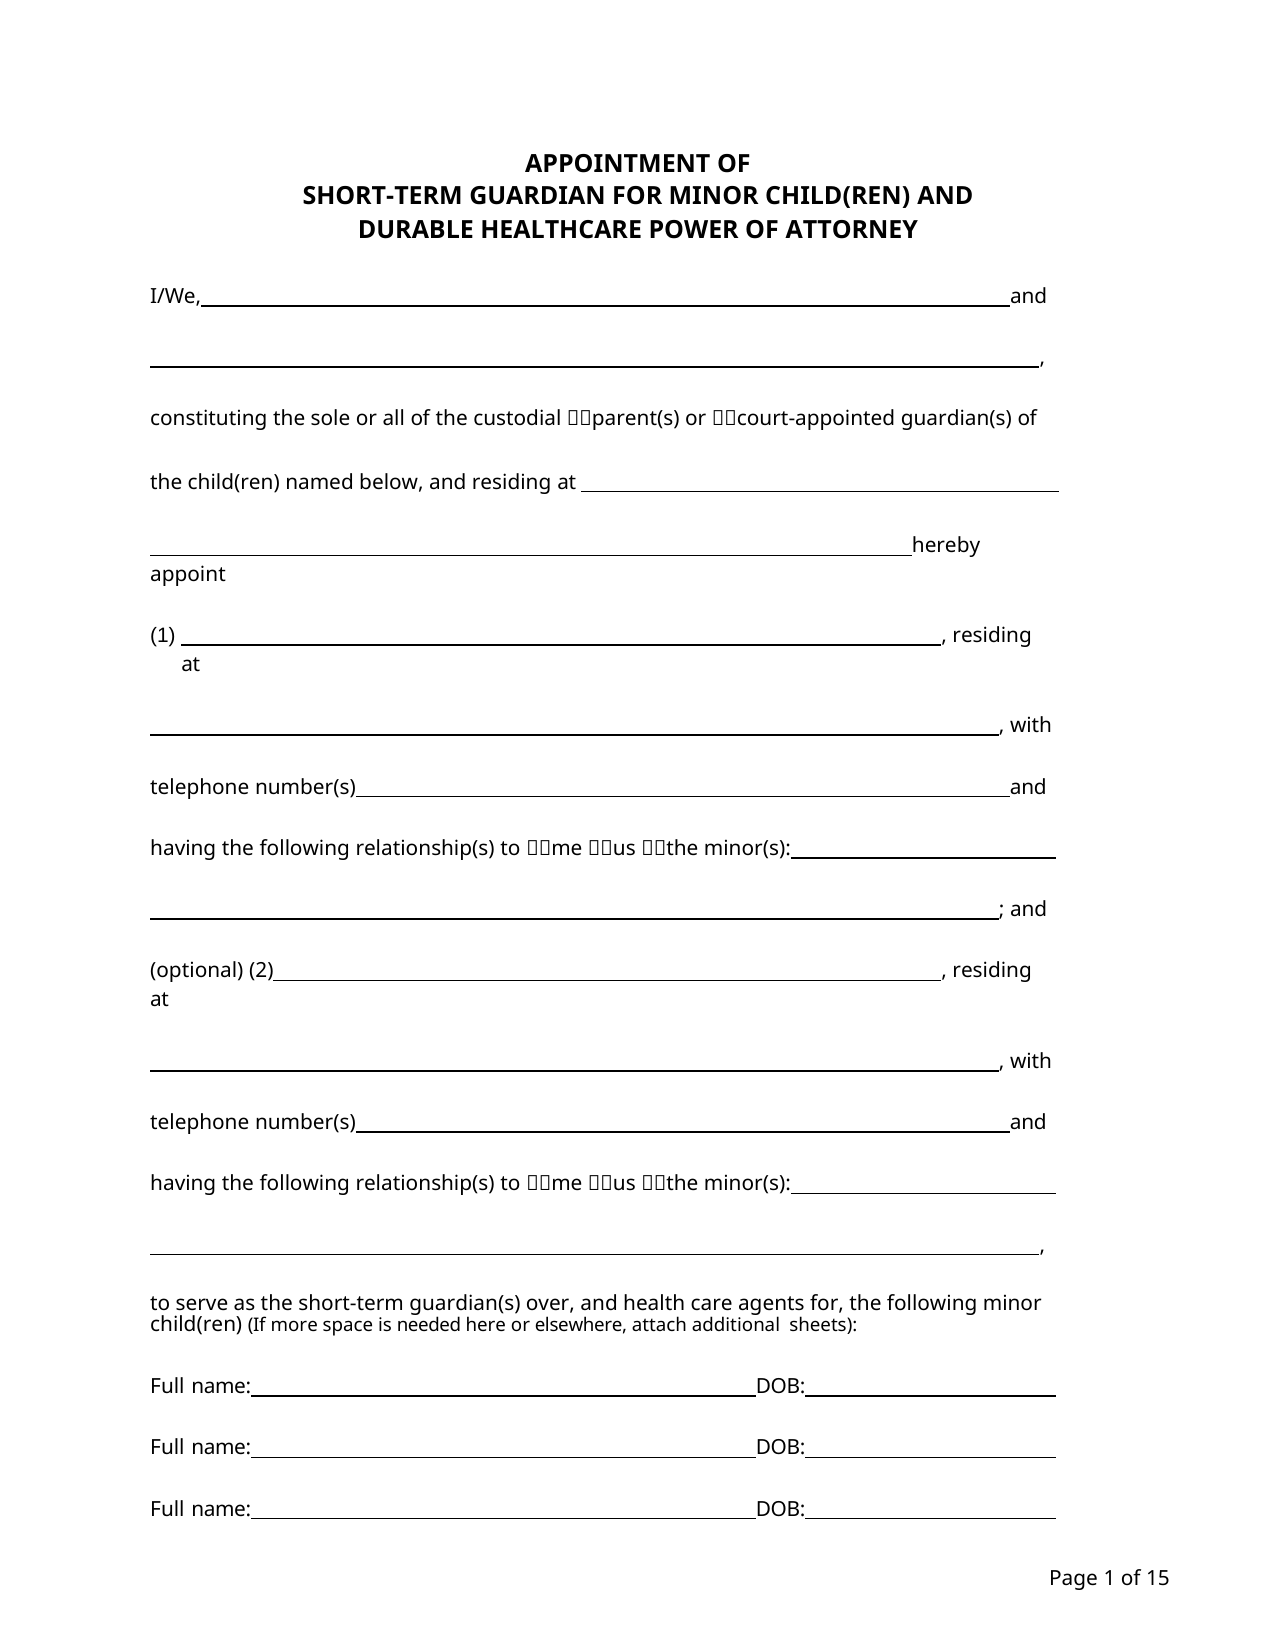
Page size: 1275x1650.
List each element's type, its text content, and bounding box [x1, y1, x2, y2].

text hereby appoint [150, 531, 1056, 587]
text I/We, and [150, 281, 1056, 309]
text ; and [150, 894, 1056, 923]
text Full name: DOB: [150, 1494, 1137, 1522]
text , with [150, 710, 1056, 738]
text , [150, 342, 1056, 371]
text Full name: DOB: [150, 1371, 1137, 1400]
text constituting the sole or all of the custodial parent(s) or court-appointed guardian(s) of the child(ren) named below, and residing at [150, 403, 1056, 495]
text , [150, 1230, 1056, 1258]
subtitle APPOINTMENT OF [302, 149, 974, 178]
list , residing at [150, 620, 1056, 677]
text (optional) (2) , residing at [150, 956, 1056, 1012]
text SHORT-TERM GUARDIAN FOR MINOR CHILD(REN) AND DURABLE HEALTHCARE POWER OF ATTORNEY [302, 178, 974, 246]
text Full name: DOB: [150, 1432, 1137, 1461]
text telephone number(s) and [150, 772, 1056, 800]
text having the following relationship(s) to me us the minor(s): [150, 1168, 1137, 1197]
text to serve as the short-term guardian(s) over, and health care agents for, the following minor child(ren) (If more space is needed here or elsewhere, attach additional sheets): [150, 1293, 1137, 1336]
text having the following relationship(s) to me us the minor(s): [150, 833, 1137, 862]
text telephone number(s) and [150, 1107, 1056, 1136]
text , with [150, 1046, 1056, 1074]
